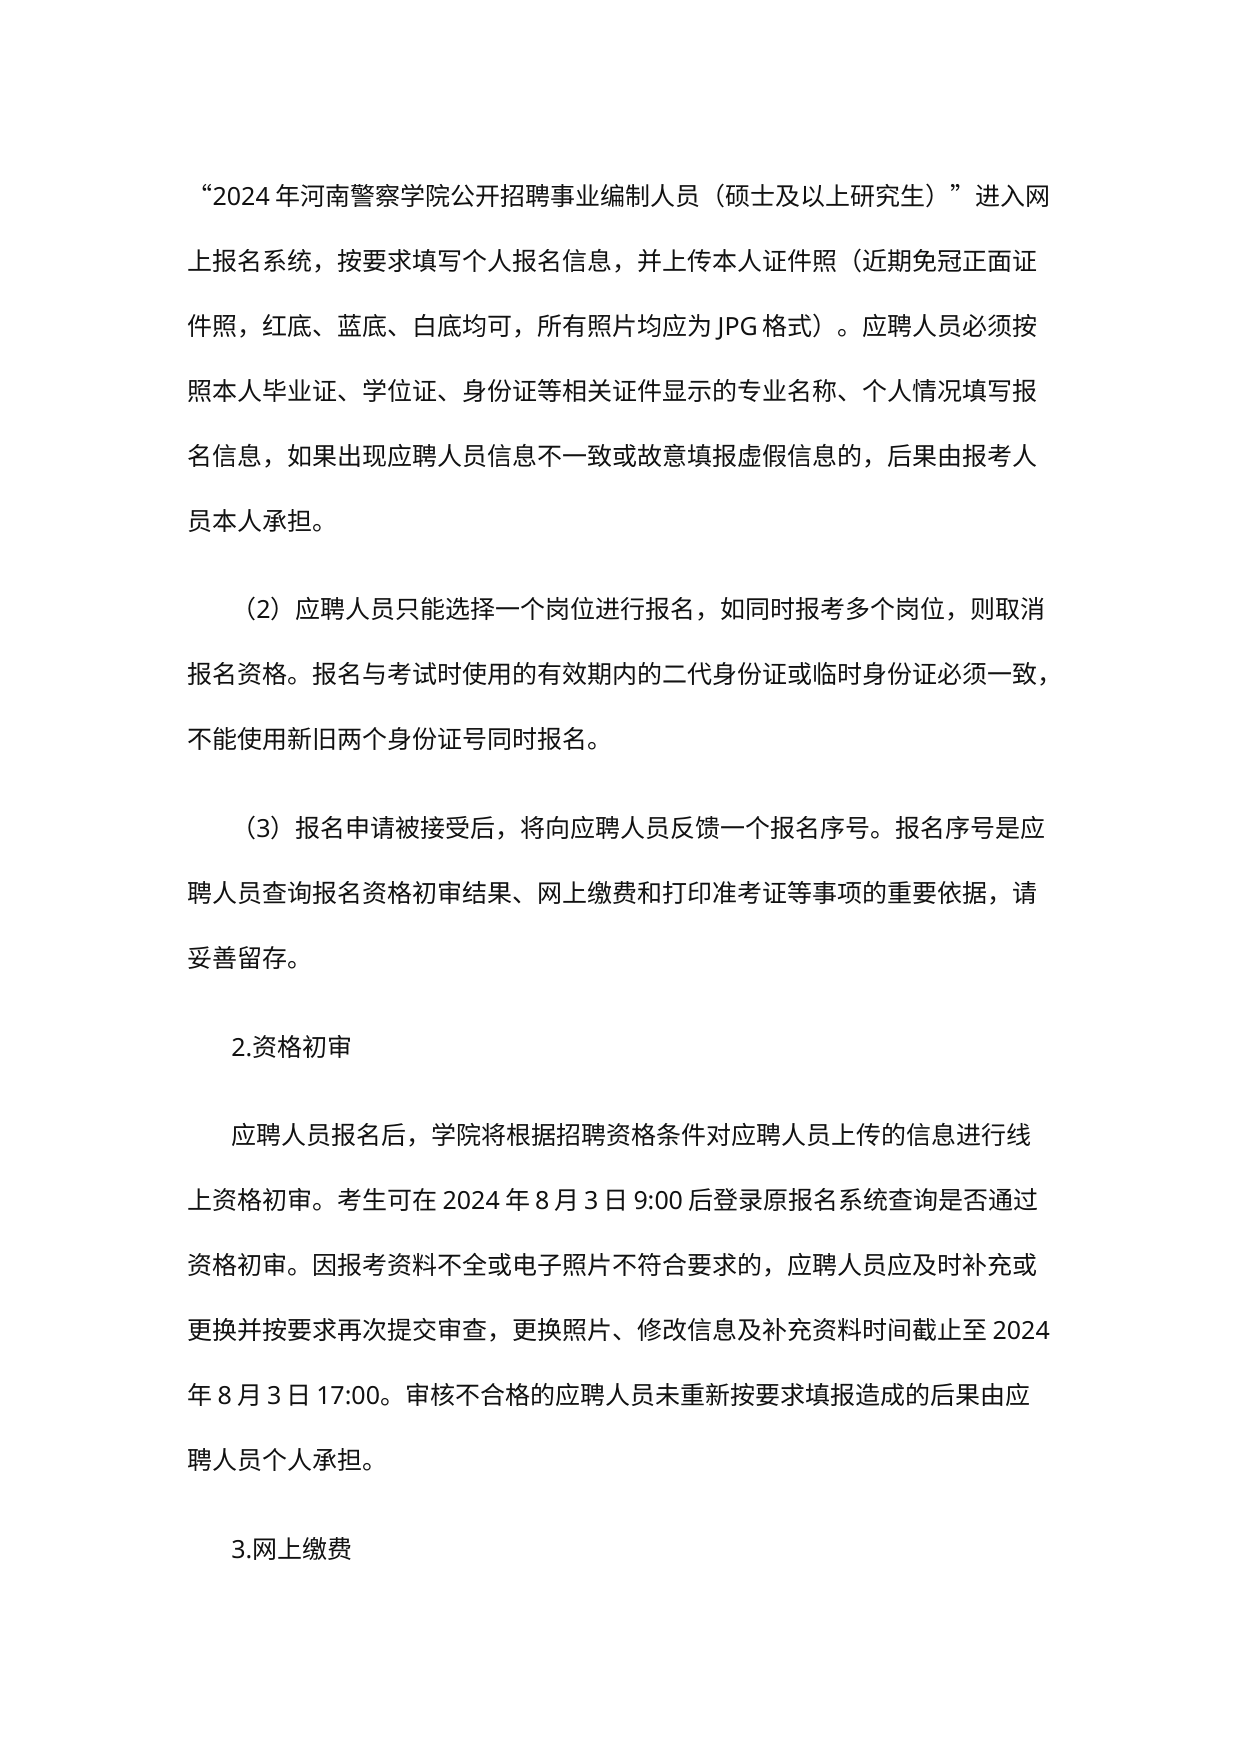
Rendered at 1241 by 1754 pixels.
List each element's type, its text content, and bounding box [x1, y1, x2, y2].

text 3.网上缴费 [187, 1515, 1053, 1580]
text （2）应聘人员只能选择一个岗位进行报名，如同时报考多个岗位，则取消报名资格。报名与考试时使用的有效期内的二代身份证或临时身份证必须一致，不能使用新旧两个身份证号同时报名。 [187, 576, 1053, 771]
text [187, 162, 1053, 552]
text 应聘人员报名后，学院将根据招聘资格条件对应聘人员上传的信息进行线上资格初审。考生可在2024年8月3日9:00后登录原报名系统查询是否通过资格初审。因报考资料不全或电子照片不符合要求的，应聘人员应及时补充或更换并按要求再次提交审查，更换照片、修改信息及补充资料时间截止至2024年8月3日17:00。审核不合格的应聘人员未重新按要求填报造成的后果由应聘人员个人承担。 [187, 1101, 1053, 1491]
text （3）报名申请被接受后，将向应聘人员反馈一个报名序号。报名序号是应聘人员查询报名资格初审结果、网上缴费和打印准考证等事项的重要依据，请妥善留存。 [187, 794, 1053, 989]
text 2.资格初审 [187, 1013, 1053, 1078]
